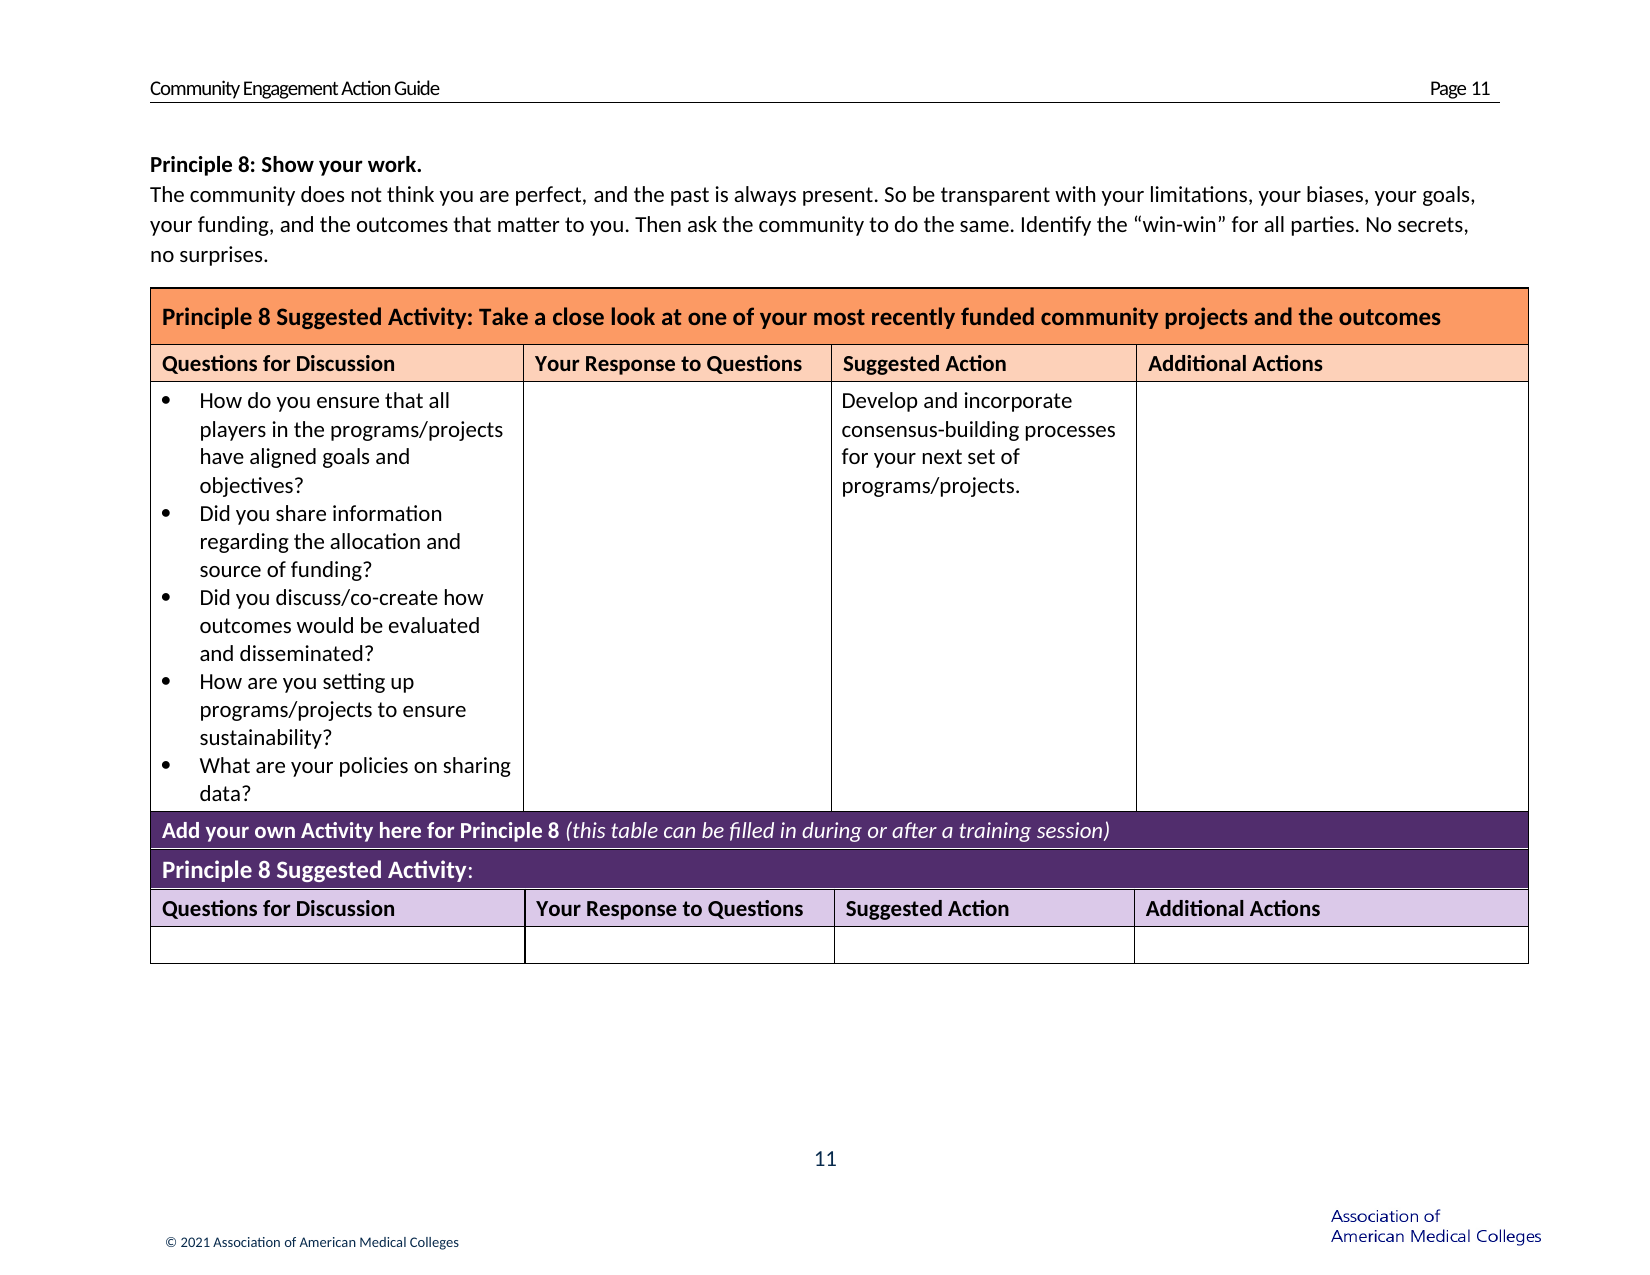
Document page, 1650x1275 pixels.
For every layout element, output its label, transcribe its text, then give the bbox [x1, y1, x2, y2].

table_cell [526, 927, 834, 963]
table_cell Additional Actions [1137, 345, 1528, 381]
table_cell [1137, 382, 1528, 811]
table_cell Questions for Discussion [151, 890, 524, 926]
table_cell Questions for Discussion [151, 345, 523, 381]
table_cell Suggested Action [832, 345, 1136, 381]
table_cell [835, 927, 1134, 963]
table_cell Your Response to Questions [524, 345, 831, 381]
table_cell Your Response to Questions [526, 890, 834, 926]
table_cell Principle 8 Suggested Activity: [151, 850, 1528, 888]
table_cell [524, 382, 831, 811]
table_cell Additional Actions [1135, 890, 1528, 926]
table_cell How do you ensure that all players in the programs/projects have aligned goals and objectives? Did you share information regarding the allocation and source of funding? Did you discuss/co-create how outcomes would be evaluated and disseminated? How are you setting up programs/projects to ensure sustainability? What are your policies on sharing data? [151, 382, 523, 811]
table_cell [151, 927, 524, 963]
text Principle 8: Show your work. [150, 150, 1500, 178]
table_cell Develop and incorporate consensus-building processes for your next set of programs/projects. [832, 382, 1136, 811]
table_cell Add your own Activity here for Principle 8 (this table can be filled in during or after a training session) [151, 812, 1528, 848]
table_header Principle 8 Suggested Activity: Take a close look at one of your most recently funded community projects and the outcomes [151, 289, 1528, 344]
text The community does not think you are perfect, and the past is always present. So be transparent with your limitations, your biases, your goals, your funding, and the outcomes that matter to you. Then ask the community to do the same. Identify the “win-win” for all parties. No secrets, no surprises. [150, 180, 1500, 269]
picture [1247, 1199, 1554, 1252]
table_cell [1135, 927, 1528, 963]
table_cell Suggested Action [835, 890, 1134, 926]
